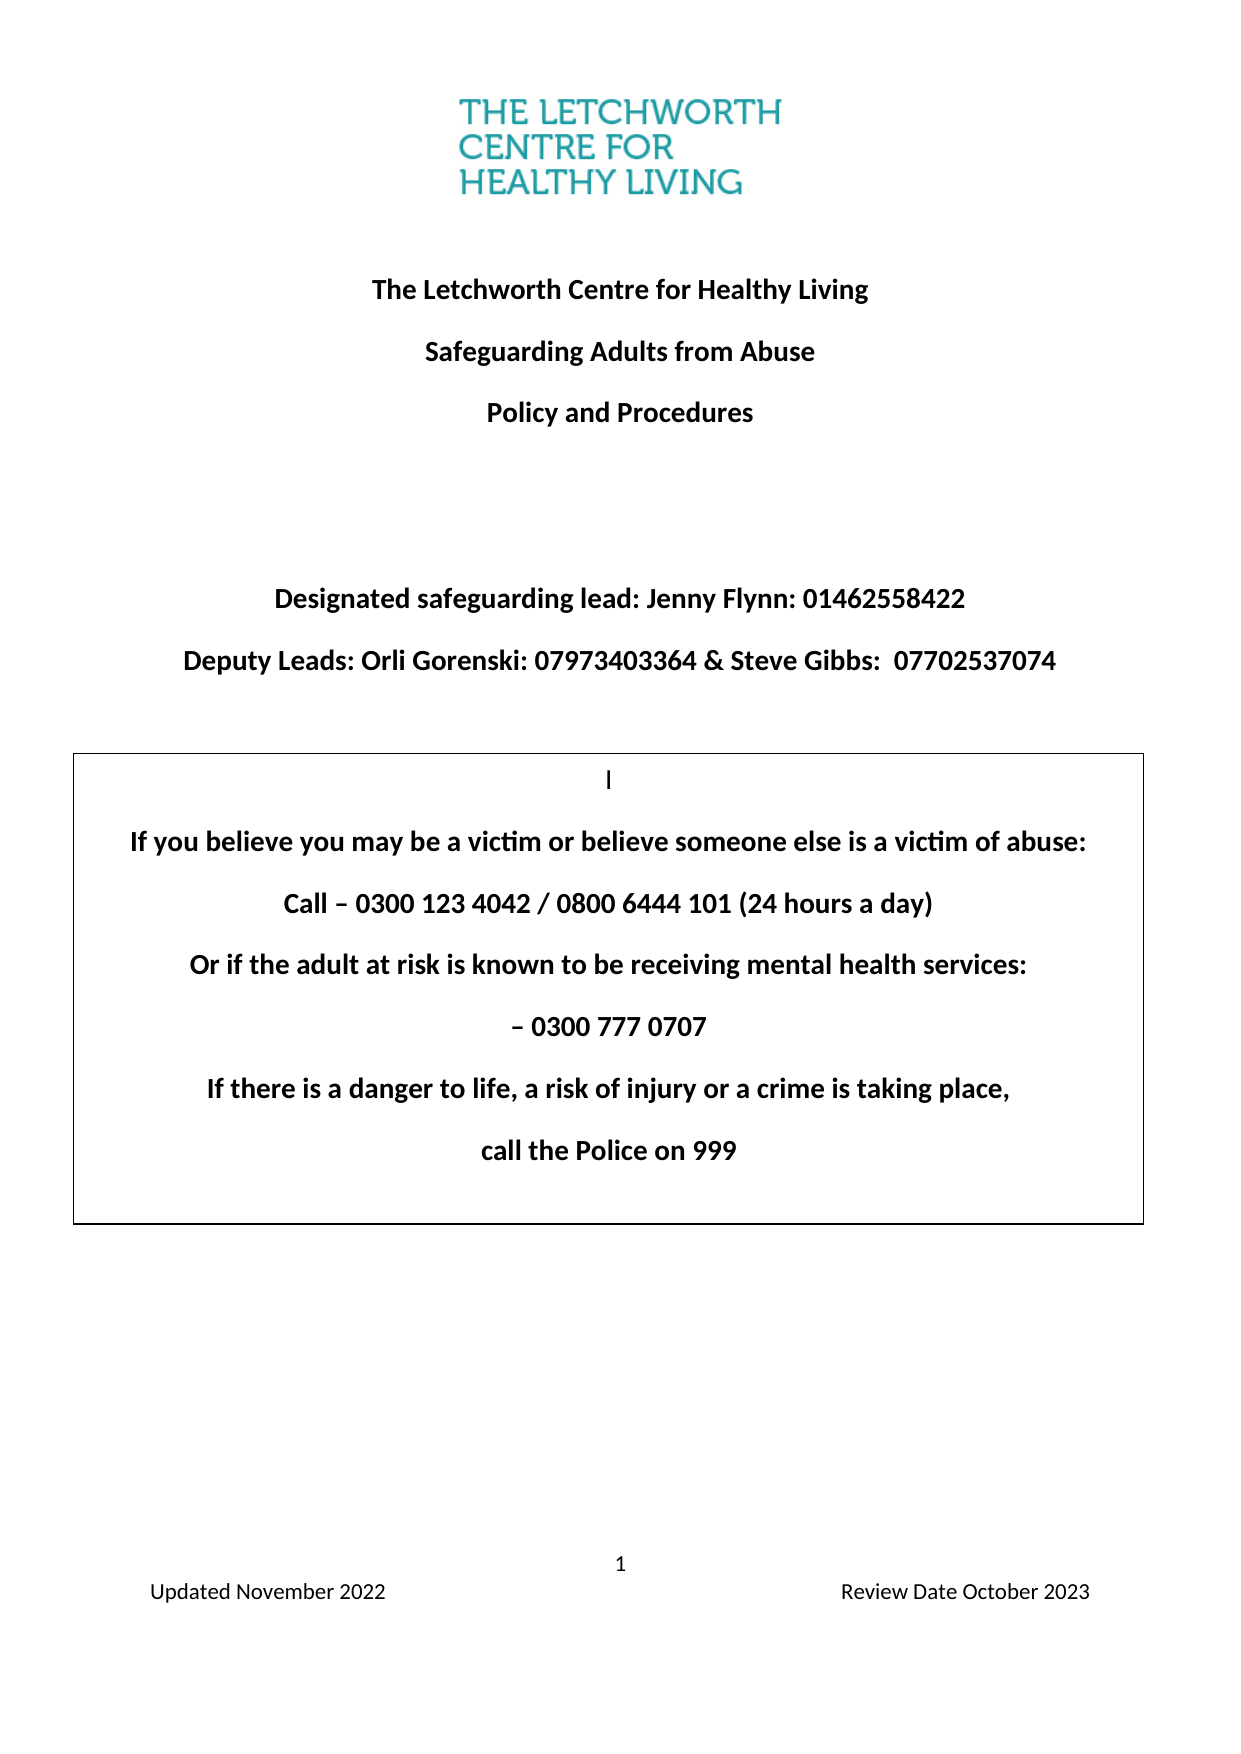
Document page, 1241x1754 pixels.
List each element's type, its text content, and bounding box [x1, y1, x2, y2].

text Deputy Leads: Orli Gorenski: 07973403364 & Steve Gibbs: 07702537074 [150, 642, 1090, 677]
text Policy and Procedures [150, 394, 1090, 430]
text Designated safeguarding lead: Jenny Flynn: 01462558422 [150, 580, 1090, 615]
picture [442, 78, 798, 218]
text Safeguarding Adults from Abuse [150, 333, 1090, 368]
text The Letchworth Centre for Healthy Living [150, 271, 1090, 307]
